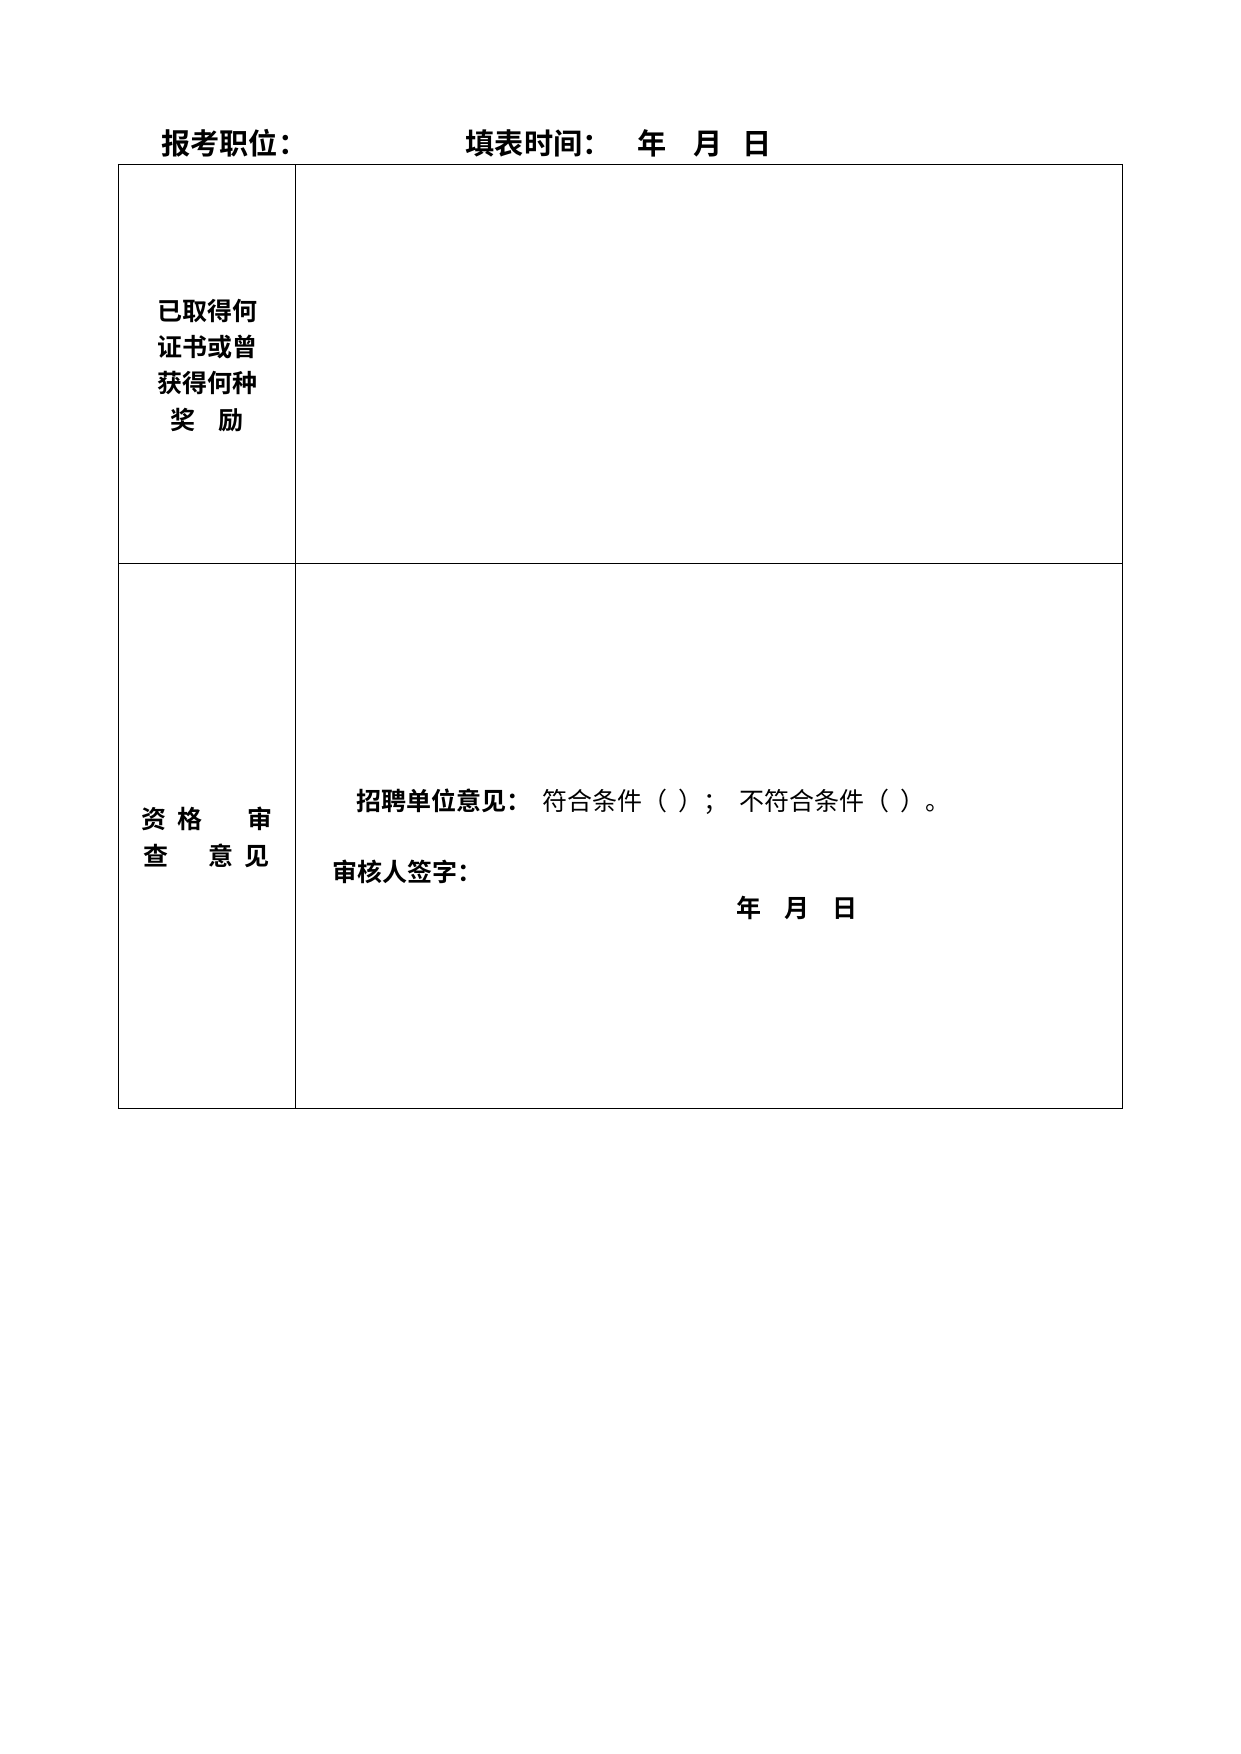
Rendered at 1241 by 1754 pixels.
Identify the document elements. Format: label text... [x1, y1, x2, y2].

text 报考职位： 填表时间： 年 月 日 [118, 118, 1122, 164]
table_header [296, 165, 1122, 563]
table_cell 资 格 审 查 意 见 [119, 564, 295, 1108]
table_header 已取得何 证书或曾 获得何种 奖 励 [119, 165, 295, 563]
table_cell 招聘单位意见： 符合条件（ ）； 不符合条件（ ）。 审核人签字： 年 月 日 [296, 564, 1122, 1108]
